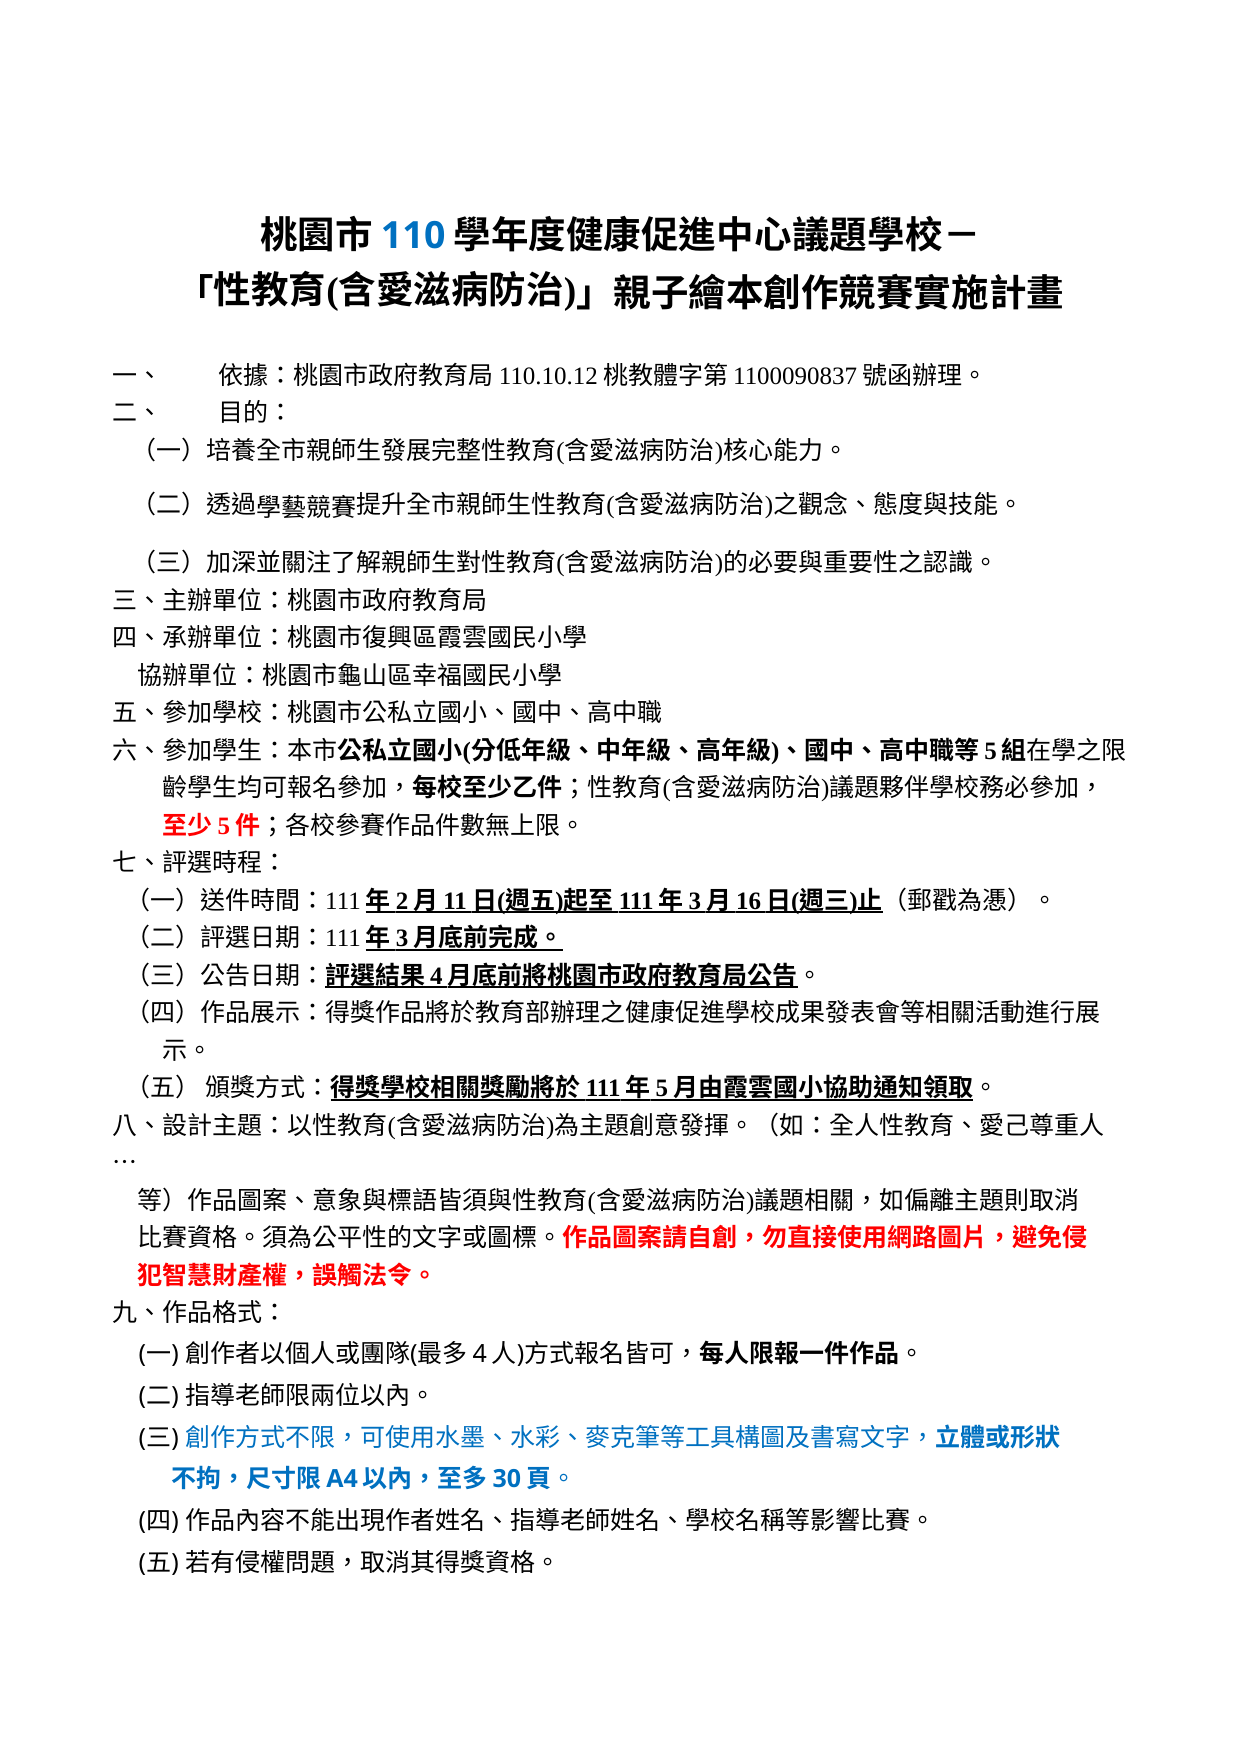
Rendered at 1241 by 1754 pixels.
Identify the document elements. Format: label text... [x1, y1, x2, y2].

text 示。 [112, 1029, 1128, 1067]
text (二) 指導老師限兩位以內。 [112, 1371, 1128, 1413]
text （三）公告日期：評選結果4月底前將桃園市政府教育局公告。 [112, 954, 1128, 992]
text 三、主辦單位：桃園市政府教育局 [112, 579, 1128, 617]
text (三) 創作方式不限，可使用水墨、水彩、麥克筆等工具構圖及書寫文字，立體或形狀 [112, 1413, 1128, 1454]
text （一）送件時間：111年2月11日(週五)起至111年3月16日(週三)止（郵戳為慿）。 [112, 879, 1128, 917]
text 不拘，尺寸限A4以內，至多30頁。 [112, 1454, 1128, 1496]
text （五） 頒獎方式：得獎學校相關獎勵將於111年5月由霞雲國小協助通知領取。 [112, 1067, 1128, 1104]
text (四) 作品內容不能出現作者姓名、指導老師姓名、學校名稱等影響比賽。 [112, 1496, 1128, 1538]
text （三）加深並關注了解親師生對性教育(含愛滋病防治)的必要與重要性之認識。 [131, 542, 1128, 579]
text 四、承辦單位：桃園市復興區霞雲國民小學 [112, 617, 1128, 654]
text 「性教育(含愛滋病防治)」親子繪本創作競賽實施計畫 [112, 259, 1128, 317]
text 桃園市110學年度健康促進中心議題學校－ [112, 202, 1128, 259]
text 八、設計主題：以性教育(含愛滋病防治)為主題創意發揮。（如：全人性教育、愛己尊重人… [112, 1104, 1128, 1179]
text （四）作品展示：得獎作品將於教育部辦理之健康促進學校成果發表會等相關活動進行展 [112, 992, 1128, 1029]
list 目的： [112, 392, 1128, 429]
list 依據：桃園市政府教育局110.10.12桃教體字第1100090837號函辦理。 [112, 354, 1128, 392]
text 六、參加學生：本市公私立國小(分低年級、中年級、高年級)、國中、高中職等5組在學之限齡學生均可報名參加，每校至少乙件；性教育(含愛滋病防治)議題夥伴學校務必參加，至少5件；各校參賽作品件數無上限。 [112, 729, 1128, 842]
text 九、作品格式： [112, 1292, 1128, 1329]
text 比賽資格。須為公平性的文字或圖標。作品圖案請自創，勿直接使用網路圖片，避免侵 [112, 1217, 1128, 1254]
text 五、參加學校：桃園市公私立國小、國中、高中職 [112, 692, 1128, 729]
text 協辦單位：桃園市龜山區幸福國民小學 [112, 654, 1128, 692]
text 犯智慧財產權，誤觸法令。 [112, 1254, 1128, 1292]
text （一）培養全市親師生發展完整性教育(含愛滋病防治)核心能力。 [131, 429, 1128, 467]
text （二）評選日期：111年3月底前完成。 [112, 917, 1128, 954]
text 七、評選時程： [112, 842, 1128, 879]
text 等）作品圖案、意象與標語皆須與性教育(含愛滋病防治)議題相關，如偏離主題則取消 [112, 1179, 1128, 1217]
text (五) 若有侵權問題，取消其得獎資格。 [112, 1538, 1128, 1579]
text （二）透過學藝競賽提升全市親師生性教育(含愛滋病防治)之觀念、態度與技能。 [131, 467, 1128, 542]
text (一) 創作者以個人或團隊(最多4人)方式報名皆可，每人限報一件作品。 [112, 1329, 1128, 1371]
